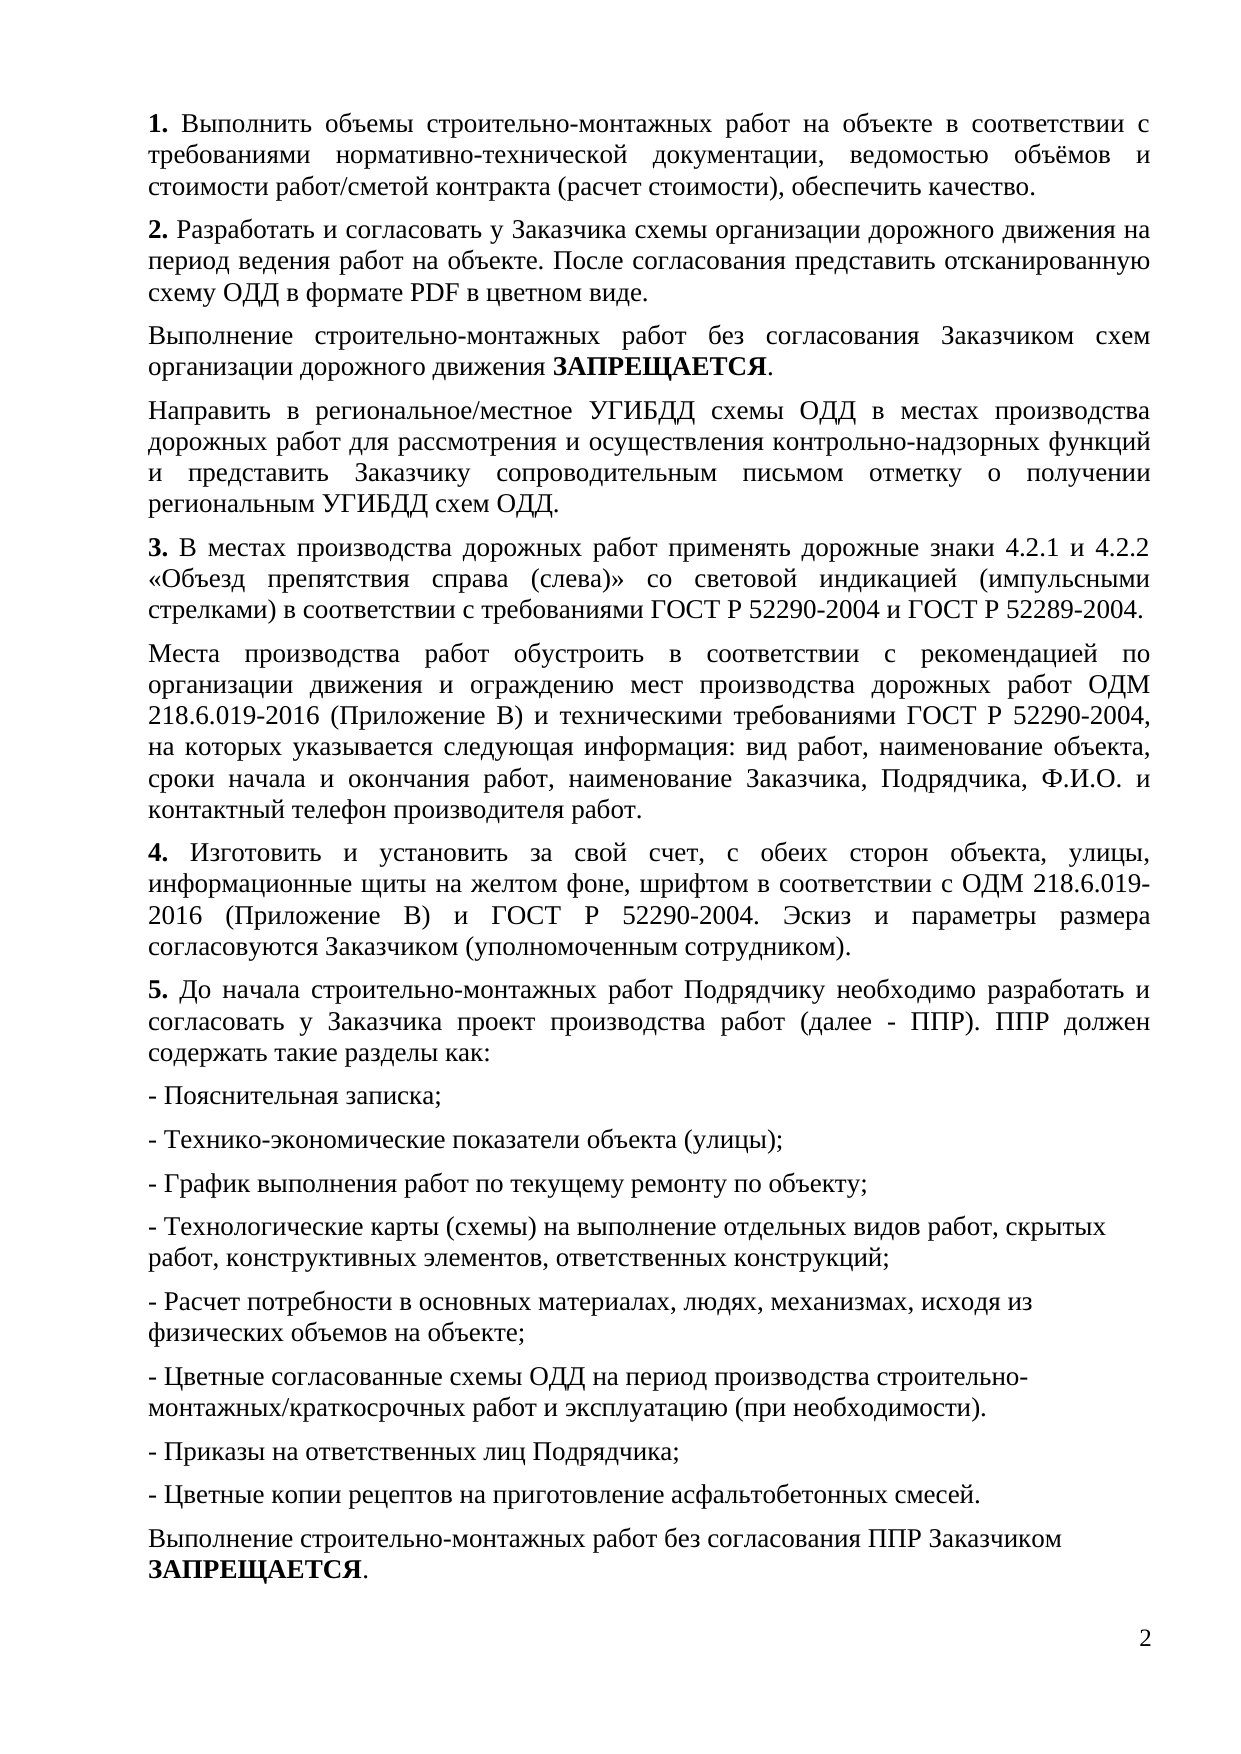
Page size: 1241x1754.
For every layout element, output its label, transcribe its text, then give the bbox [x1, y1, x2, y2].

text - Цветные копии рецептов на приготовление асфальтобетонных смесей. [148, 1478, 1152, 1509]
text - Приказы на ответственных лиц Подрядчика; [148, 1435, 1152, 1466]
text - График выполнения работ по текущему ремонту по объекту; [148, 1167, 1152, 1198]
text Места производства работ обустроить в соответствии с рекомендацией по организации движения и ограждению мест производства дорожных работ ОДМ 218.6.019-2016 (Приложение В) и техническими требованиями ГОСТ Р 52290-2004, на которых указывается следующая информация: вид работ, наименование объекта, сроки начала и окончания работ, наименование Заказчика, Подрядчика, Ф.И.О. и контактный телефон производителя работ. [148, 637, 1152, 824]
text 1. Выполнить объемы строительно-монтажных работ на объекте в соответствии с требованиями нормативно-технической документации, ведомостью объёмов и стоимости работ/сметой контракта (расчет стоимости), обеспечить качество. [148, 107, 1152, 201]
text - Расчет потребности в основных материалах, людях, механизмах, исходя из физических объемов на объекте; [148, 1285, 1152, 1347]
text 4. Изготовить и установить за свой счет, с обеих сторон объекта, улицы, информационные щиты на желтом фоне, шрифтом в соответствии с ОДМ 218.6.019-2016 (Приложение В) и ГОСТ Р 52290-2004. Эскиз и параметры размера согласовуются Заказчиком (уполномоченным сотрудником). [148, 836, 1152, 961]
text 2. Разработать и согласовать у Заказчика схемы организации дорожного движения на период ведения работ на объекте. После согласования представить отсканированную схему ОДД в формате PDF в цветном виде. [148, 213, 1152, 307]
text 5. До начала строительно-монтажных работ Подрядчику необходимо разработать и согласовать у Заказчика проект производства работ (далее - ППР). ППР должен содержать такие разделы как: [148, 973, 1152, 1067]
text 3. В местах производства дорожных работ применять дорожные знаки 4.2.1 и 4.2.2 «Объезд препятствия справа (слева)» со световой индикацией (импульсными стрелками) в соответствии с требованиями ГОСТ Р 52290-2004 и ГОСТ Р 52289-2004. [148, 531, 1152, 624]
text Выполнение строительно-монтажных работ без согласования ППР Заказчиком ЗАПРЕЩАЕТСЯ. [148, 1522, 1152, 1584]
text Выполнение строительно-монтажных работ без согласования Заказчиком схем организации дорожного движения ЗАПРЕЩАЕТСЯ. [148, 319, 1152, 382]
text - Пояснительная записка; [148, 1079, 1152, 1111]
text Направить в региональное/местное УГИБДД схемы ОДД в местах производства дорожных работ для рассмотрения и осуществления контрольно-надзорных функций и представить Заказчику сопроводительным письмом отметку о получении региональным УГИБДД схем ОДД. [148, 394, 1152, 519]
text - Цветные согласованные схемы ОДД на период производства строительно-монтажных/краткосрочных работ и эксплуатацию (при необходимости). [148, 1360, 1152, 1422]
text - Технико-экономические показатели объекта (улицы); [148, 1123, 1152, 1154]
text - Технологические карты (схемы) на выполнение отдельных видов работ, скрытых работ, конструктивных элементов, ответственных конструкций; [148, 1210, 1152, 1273]
